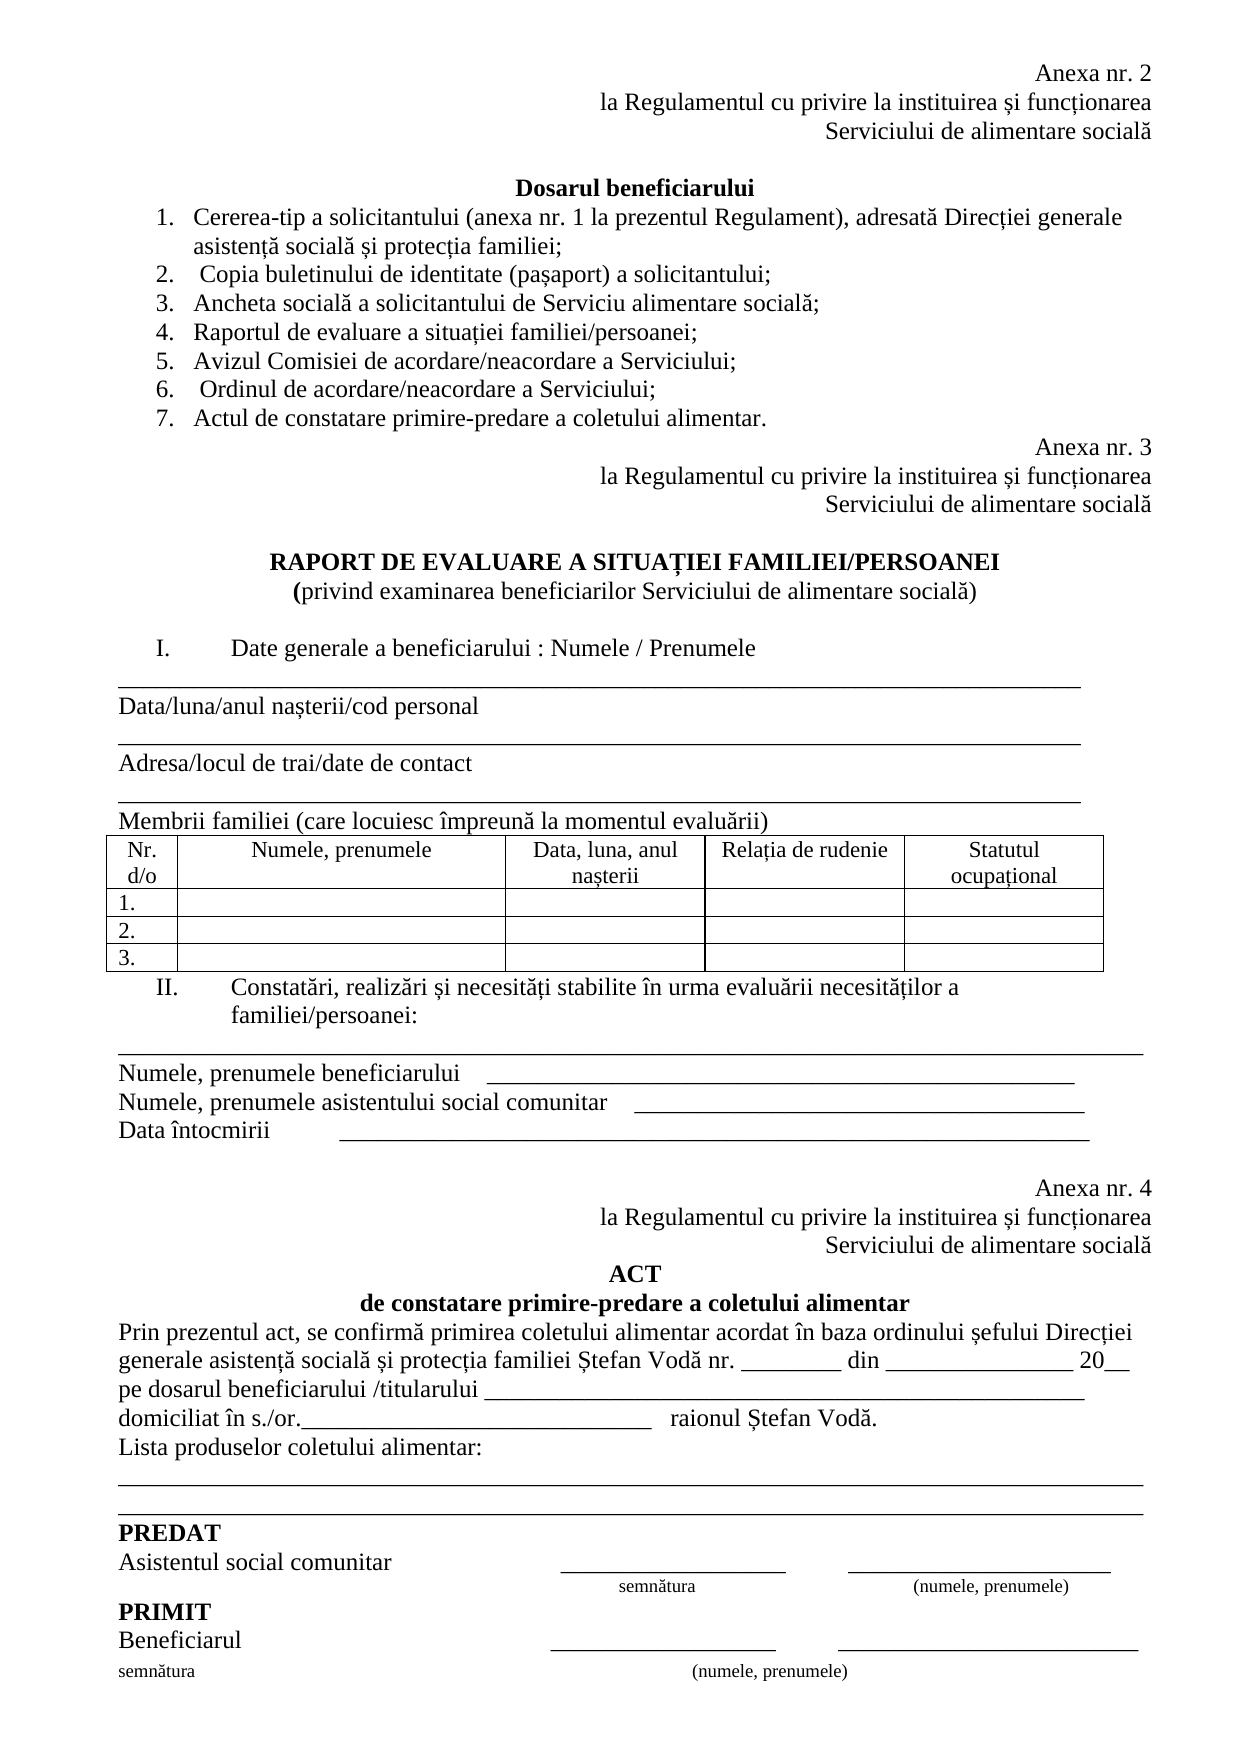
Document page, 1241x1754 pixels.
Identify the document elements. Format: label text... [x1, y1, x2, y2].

table_header Numele, prenumele [178, 836, 505, 888]
text de constatare primire-predare a coletului alimentar [118, 1288, 1152, 1317]
text Asistentul social comunitar __________________ _____________________ [118, 1547, 1152, 1575]
list Copia buletinului de identitate (pașaport) a solicitantului; [156, 259, 1152, 288]
table_cell [706, 917, 904, 943]
list Actul de constatare primire-predare a coletului alimentar. [156, 403, 1152, 432]
text Anexa nr. 3 [118, 432, 1152, 461]
text ACT [118, 1259, 1152, 1288]
text la Regulamentul cu privire la instituirea și funcționarea [118, 461, 1152, 489]
text la Regulamentul cu privire la instituirea și funcționarea [118, 1202, 1152, 1230]
list Constatări, realizări și necesități stabilite în urma evaluării necesităților a familiei/persoanei: [156, 972, 1152, 1029]
table_cell [178, 944, 505, 971]
list Avizul Comisiei de acordare/neacordare a Serviciului; [156, 346, 1152, 374]
table_cell [506, 944, 704, 971]
text RAPORT DE EVALUARE A SITUAȚIEI FAMILIEI/PERSOANEI [118, 547, 1152, 576]
list Date generale a beneficiarului : Numele / Prenumele [156, 633, 1152, 662]
text Anexa nr. 4 [118, 1173, 1152, 1202]
table_header Data, luna, anul nașterii [506, 836, 704, 888]
table_cell [905, 889, 1103, 916]
table_cell 1. [107, 889, 177, 916]
table_cell [506, 889, 704, 916]
list Ordinul de acordare/neacordare a Serviciului; [156, 374, 1152, 403]
text domiciliat în s./or.____________________________ raionul Ștefan Vodă. [118, 1403, 1152, 1432]
text Prin prezentul act, se confirmă primirea coletului alimentar acordat în baza ordinului șefului Direcției generale asistență socială și protecția familiei Ștefan Vodă nr. ________ din _______________ 20__ [118, 1317, 1152, 1374]
list Ancheta socială a solicitantului de Serviciu alimentare socială; [156, 288, 1152, 317]
text Anexa nr. 2 [118, 58, 1152, 87]
text Serviciului de alimentare socială [118, 116, 1152, 144]
table_cell [905, 917, 1103, 943]
text Lista produselor coletului alimentar: [118, 1432, 1152, 1460]
text pe dosarul beneficiarului /titularului ________________________________________________ [118, 1374, 1152, 1403]
table_cell 2. [107, 917, 177, 943]
text Dosarul beneficiarului [118, 173, 1152, 202]
text __________________________________________________________________________________Numele, prenumele beneficiarului _______________________________________________ [118, 1029, 1152, 1087]
text semnătura (numele, prenumele) [118, 1575, 1152, 1597]
text (privind examinarea beneficiarilor Serviciului de alimentare socială) [118, 576, 1152, 604]
text la Regulamentul cu privire la instituirea și funcționarea [118, 87, 1152, 116]
text Serviciului de alimentare socială [118, 1230, 1152, 1259]
text Numele, prenumele asistentului social comunitar ____________________________________ [118, 1087, 1152, 1115]
text Membrii familiei (care locuiesc împreună la momentul evaluării) [118, 806, 1152, 834]
text _____________________________________________________________________________ [118, 662, 1152, 691]
text Data/luna/anul nașterii/cod personal [118, 691, 1152, 719]
table_cell 3. [107, 944, 177, 971]
text PRIMIT [118, 1597, 1152, 1626]
table_header Relația de rudenie [706, 836, 904, 888]
table_cell [905, 944, 1103, 971]
table_header Statutul ocupațional [905, 836, 1103, 888]
table_cell [706, 944, 904, 971]
table_cell [506, 917, 704, 943]
text _____________________________________________________________________________ [118, 719, 1152, 748]
table_cell [178, 889, 505, 916]
text Data întocmirii ____________________________________________________________ [118, 1115, 1152, 1144]
text Adresa/locul de trai/date de contact _____________________________________________________________________________ [118, 748, 1152, 806]
list Raportul de evaluare a situației familiei/persoanei; [156, 317, 1152, 346]
table_header Nr. d/o [107, 836, 177, 888]
table_cell [706, 889, 904, 916]
text ____________________________________________________________________________________________________________________________________________________________________PREDAT [118, 1460, 1152, 1547]
text Beneficiarul __________________ ________________________ semnătura (numele, prenumele) [118, 1626, 1152, 1683]
text Serviciului de alimentare socială [118, 489, 1152, 518]
table_cell [178, 917, 505, 943]
list Cererea-tip a solicitantului (anexa nr. 1 la prezentul Regulament), adresată Direcției generale asistență socială și protecția familiei; [156, 202, 1152, 259]
